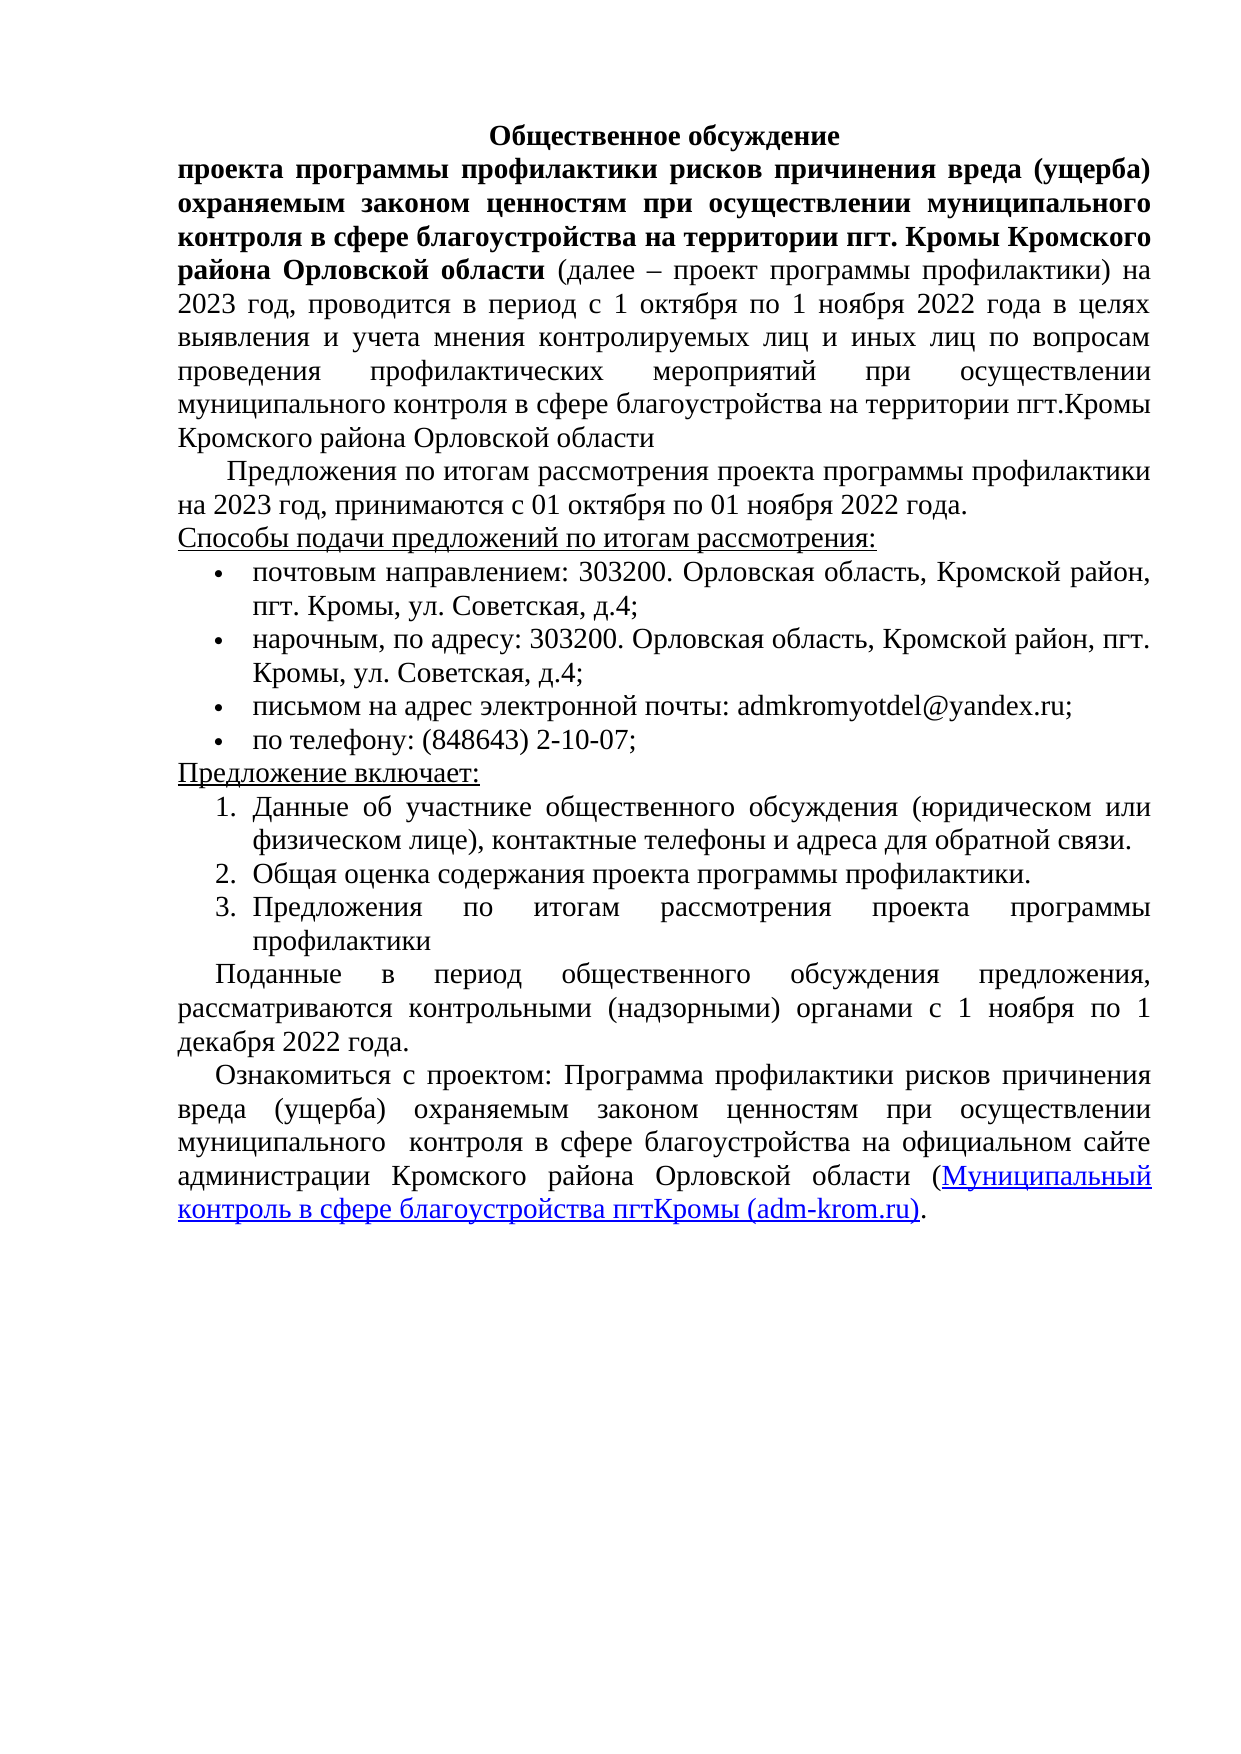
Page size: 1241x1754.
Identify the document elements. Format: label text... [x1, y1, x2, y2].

list Данные об участнике общественного обсуждения (юридическом или физическом лице), контактные телефоны и адреса для обратной связи. [215, 789, 1152, 856]
list по телефону: (848643) 2-10-07; [215, 722, 1152, 755]
text проекта программы профилактики рисков причинения вреда (ущерба) охраняемым законом ценностям при осуществлении муниципального контроля в сфере благоустройства на территории пгт. Кромы Кромского района Орловской области (далее – проект программы профилактики) на 2023 год, проводится в период с 1 октября по 1 ноября 2022 года в целях выявления и учета мнения контролируемых лиц и иных лиц по вопросам проведения профилактических мероприятий при осуществлении муниципального контроля в сфере благоустройства на территории пгт.Кромы Кромского района Орловской области [177, 152, 1152, 453]
list Предложения по итогам рассмотрения проекта программы профилактики [215, 889, 1152, 957]
list письмом на адрес электронной почты: admkromyotdel@yandex.ru; [215, 688, 1152, 722]
text Поданные в период общественного обсуждения предложения, рассматриваются контрольными (надзорными) органами с 1 ноября по 1 декабря 2022 года. [177, 957, 1152, 1057]
text Способы подачи предложений по итогам рассмотрения: [177, 521, 1152, 554]
text Предложения по итогам рассмотрения проекта программы профилактики на 2023 год, принимаются с 01 октября по 01 ноября 2022 года. [177, 453, 1152, 521]
list Общая оценка содержания проекта программы профилактики. [215, 856, 1152, 889]
text Общественное обсуждение [177, 118, 1152, 152]
list нарочным, по адресу: 303200. Орловская область, Кромской район, пгт. Кромы, ул. Советская, д.4; [215, 621, 1152, 688]
list почтовым направлением: 303200. Орловская область, Кромской район, пгт. Кромы, ул. Советская, д.4; [215, 554, 1152, 621]
text Предложение включает: [177, 755, 1152, 789]
text Ознакомиться с проектом: Программа профилактики рисков причинения вреда (ущерба) охраняемым законом ценностям при осуществлении муниципального контроля в сфере благоустройства на официальном сайте администрации Кромского района Орловской области (Муниципальный контроль в сфере благоустройства пгтКромы (adm-krom.ru). [177, 1057, 1152, 1225]
